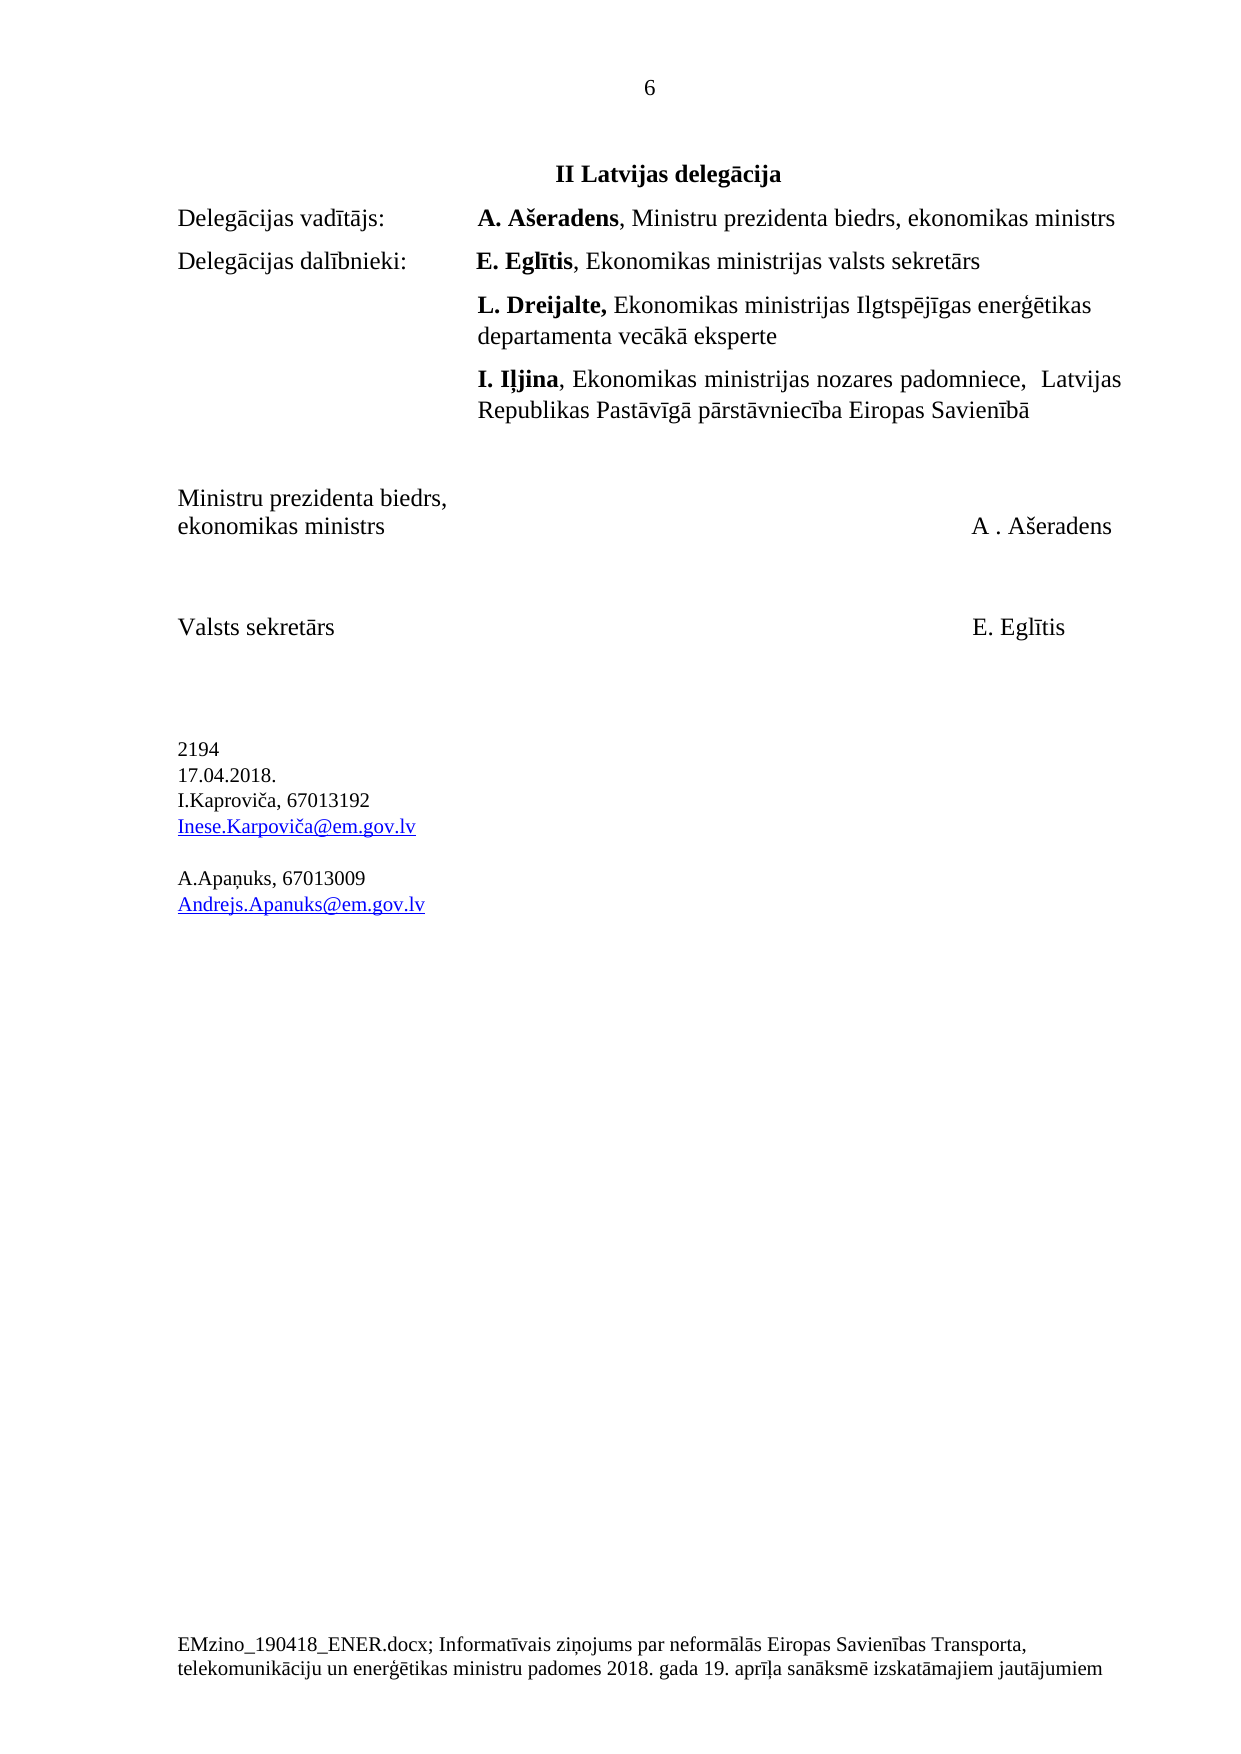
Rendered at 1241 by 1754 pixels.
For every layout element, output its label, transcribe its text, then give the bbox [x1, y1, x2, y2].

text ekonomikas ministrs A . Ašeradens [177, 511, 1122, 569]
text A.Apaņuks, 67013009 [177, 866, 1122, 890]
text Inese.Karpoviča@em.gov.lv [177, 814, 1122, 838]
text 2194 [177, 737, 1122, 761]
text Ministru prezidenta biedrs, [177, 483, 1122, 511]
text Delegācijas dalībnieki: E. Eglītis, Ekonomikas ministrijas valsts sekretārs [177, 246, 1122, 275]
text Andrejs.Apanuks@em.gov.lv [177, 892, 1122, 916]
text I. Iļjina, Ekonomikas ministrijas nozares padomniece, Latvijas Republikas Pastāvīgā pārstāvniecība Eiropas Savienībā [477, 364, 1122, 424]
list II Latvijas delegācija [215, 159, 1122, 188]
text I.Kaproviča, 67013192 [177, 788, 1122, 812]
text Valsts sekretārs E. Eglītis [177, 612, 1122, 641]
text 17.04.2018. [177, 762, 1122, 787]
text Delegācijas vadītājs: A. Ašeradens, Ministru prezidenta biedrs, ekonomikas ministrs [177, 203, 1122, 232]
text L. Dreijalte, Ekonomikas ministrijas Ilgtspējīgas enerģētikas departamenta vecākā eksperte [177, 290, 1122, 350]
